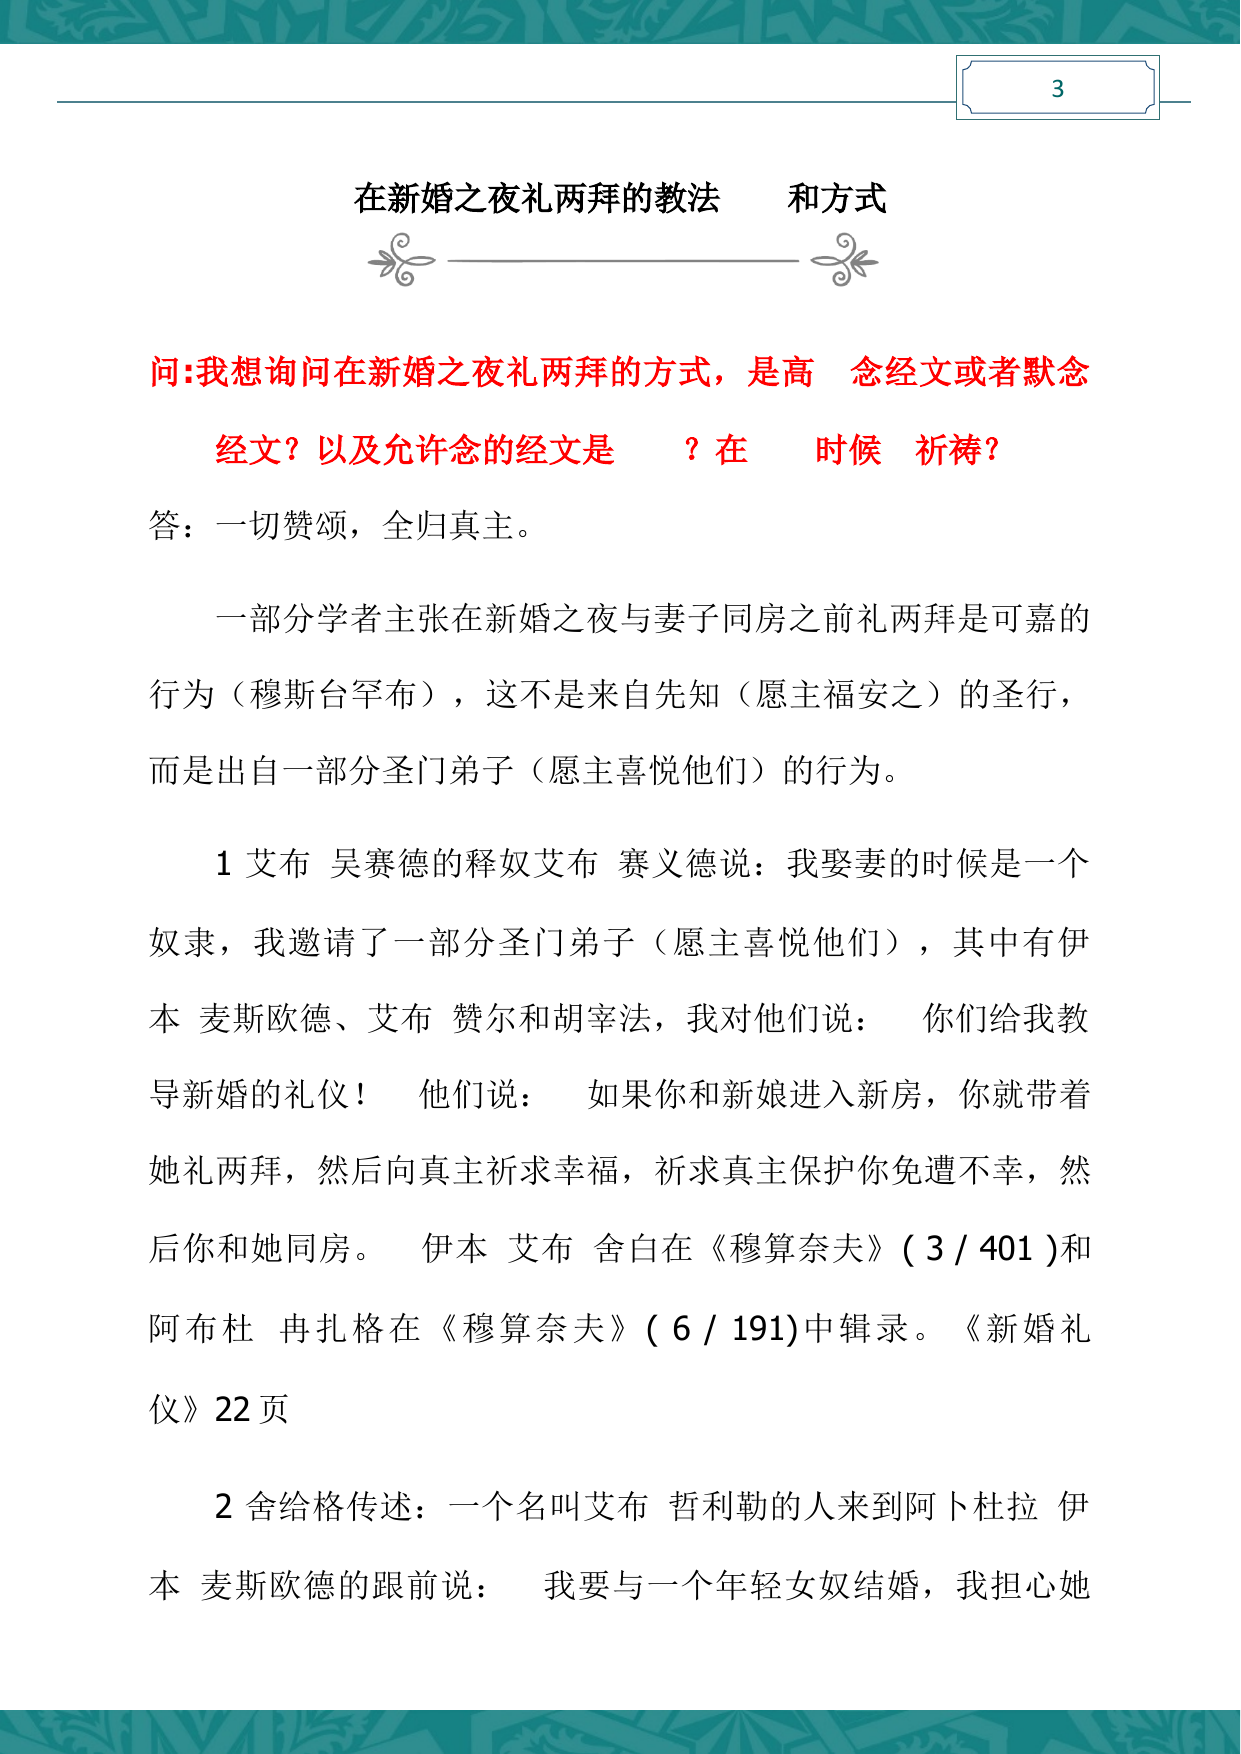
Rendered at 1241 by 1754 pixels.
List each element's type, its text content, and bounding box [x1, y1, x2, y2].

text 一部分学者主张在新婚之夜与妻子同房之前礼两拜是可嘉的行为（穆斯台罕布），这不是来自先知（愿主福安之）的圣行，而是出自一部分圣门弟子（愿主喜悦他们）的行为。 [148, 597, 1092, 787]
text 答：一切赞颂，全归真主。 [148, 504, 1092, 542]
text 1 艾布•吴赛德的释奴艾布•赛义德说：我娶妻的时候是一个奴隶，我邀请了一部分圣门弟子（愿主喜悦他们），其中有伊本•麦斯欧德、艾布•赞尔和胡宰法，我对他们说：“你们给我教导新婚的礼仪！”他们说：“如果你和新娘进入新房，你就带着她礼两拜，然后向真主祈求幸福，祈求真主保护你免遭不幸，然后你和她同房。”伊本•艾布•舍白在《穆算奈夫》( 3 / 401 )和阿布杜•冉扎格在《穆算奈夫》( 6 / 191)中辑录。《新婚礼仪》22页 [148, 842, 1092, 1428]
text 在新婚之夜礼两拜的教法律列和方式 [148, 176, 1092, 214]
list 问:我想询问在新婚之夜礼两拜的方式，是高声念经文或者默念经文？以及允许念的经文是什么？在什么时候做祈祷？ [148, 350, 1092, 466]
picture [0, 1710, 1241, 1754]
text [148, 1485, 1092, 1602]
picture [0, 0, 1240, 44]
